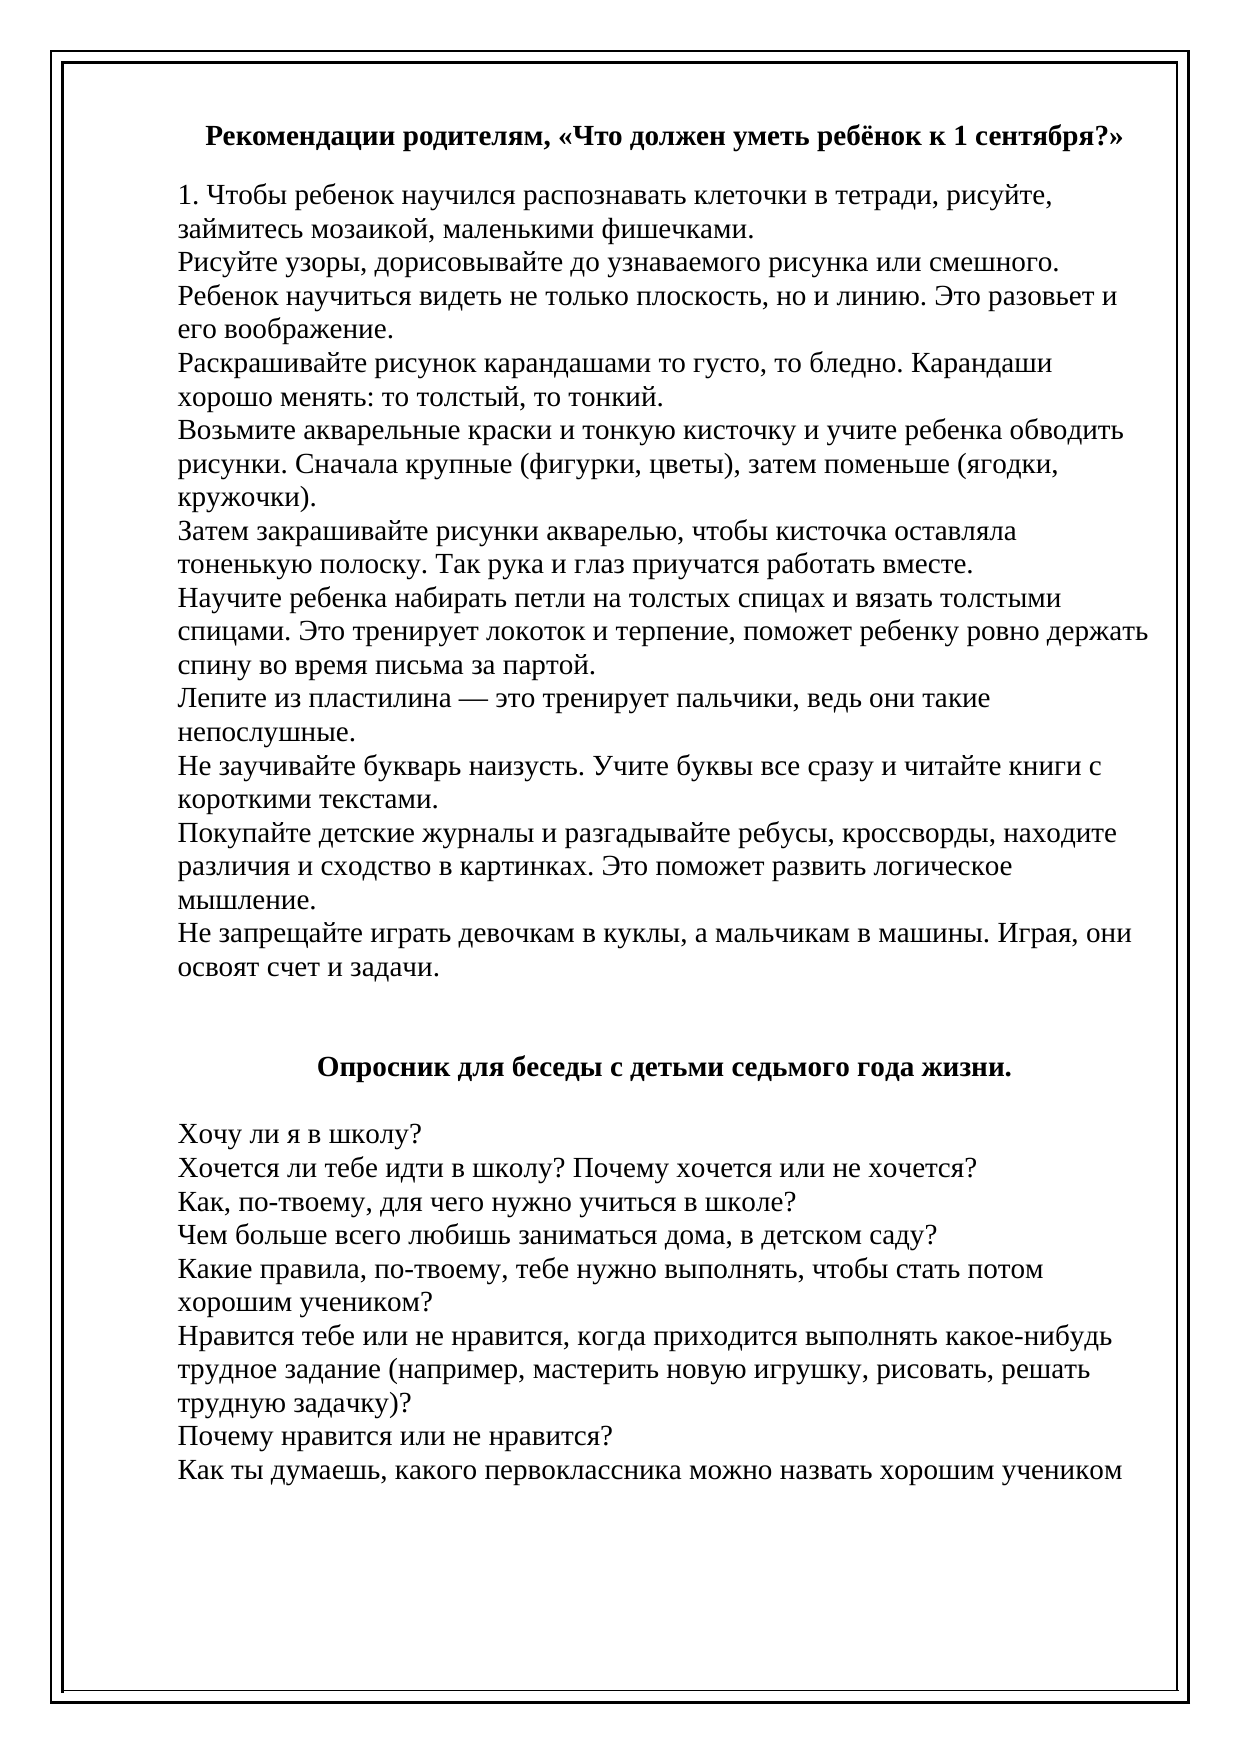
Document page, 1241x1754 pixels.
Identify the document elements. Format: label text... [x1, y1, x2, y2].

text Лепите из пластилина — это тренирует пальчики, ведь они такие непослушные. [177, 681, 1152, 748]
text Хочу ли я в школу? [177, 1117, 1152, 1150]
text Не запрещайте играть девочкам в куклы, а мальчикам в машины. Играя, они освоят счет и задачи. [177, 915, 1152, 982]
text Покупайте детские журналы и разгадывайте ребусы, кроссворды, находите различия и сходство в картинках. Это поможет развить логическое мышление. [177, 815, 1152, 915]
text Почему нравится или не нравится? [177, 1418, 1152, 1452]
text Научите ребенка набирать петли на толстых спицах и вязать толстыми спицами. Это тренирует локоток и терпение, поможет ребенку ровно держать спину во время письма за партой. [177, 580, 1152, 681]
text Какие правила, по-твоему, тебе нужно выполнять, чтобы стать потом хорошим учеником? [177, 1251, 1152, 1318]
text Затем закрашивайте рисунки акварелью, чтобы кисточка оставляла тоненькую полоску. Так рука и глаз приучатся работать вместе. [177, 513, 1152, 580]
text Рисуйте узоры, дорисовывайте до узнаваемого рисунка или смешного. Ребенок научиться видеть не только плоскость, но и линию. Это разовьет и его воображение. [177, 244, 1152, 345]
text Опросник для беседы с детьми седьмого года жизни. [177, 1049, 1152, 1083]
text Нравится тебе или не нравится, когда приходится выполнять какое-нибудь трудное задание (например, мастерить новую игрушку, рисовать, решать трудную задачку)? [177, 1318, 1152, 1418]
text Раскрашивайте рисунок карандашами то густо, то бледно. Карандаши хорошо менять: то толстый, то тонкий. [177, 345, 1152, 412]
text Возьмите акварельные краски и тонкую кисточку и учите ребенка обводить рисунки. Сначала крупные (фигурки, цветы), затем поменьше (ягодки, кружочки). [177, 412, 1152, 513]
text Как ты думаешь, какого первоклассника можно назвать хорошим учеником [177, 1452, 1152, 1486]
text Рекомендации родителям, «Что должен уметь ребёнок к 1 сентября?» [177, 118, 1152, 152]
text 1. Чтобы ребенок научился распознавать клеточки в тетради, рисуйте, займитесь мозаикой, маленькими фишечками. [177, 177, 1152, 244]
text Чем больше всего любишь заниматься дома, в детском саду? [177, 1217, 1152, 1251]
text Не заучивайте букварь наизусть. Учите буквы все сразу и читайте книги с короткими текстами. [177, 748, 1152, 815]
text Хочется ли тебе идти в школу? Почему хочется или не хочется? [177, 1150, 1152, 1184]
text Как, по-твоему, для чего нужно учиться в школе? [177, 1184, 1152, 1217]
